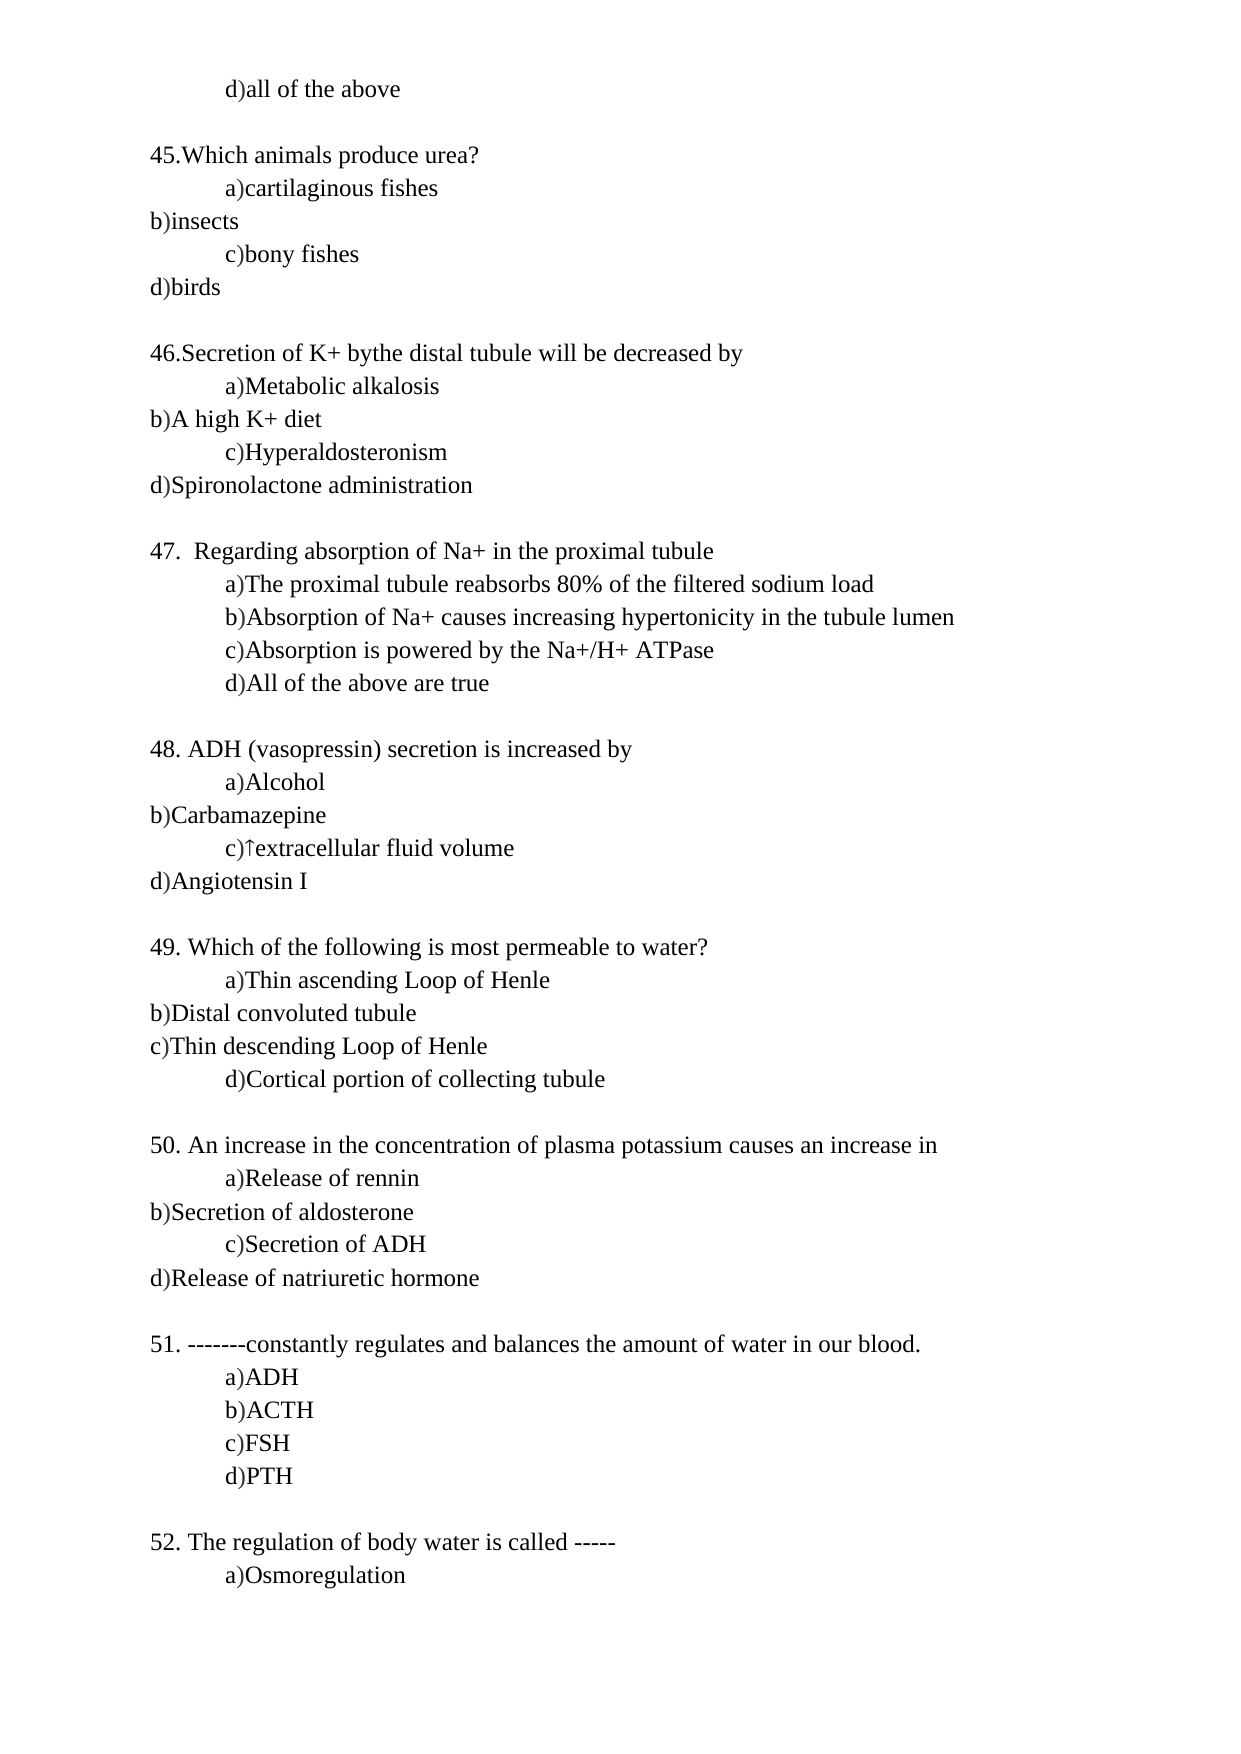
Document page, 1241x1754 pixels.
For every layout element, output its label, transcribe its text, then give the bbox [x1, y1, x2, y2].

text 50. An increase in the concentration of plasma potassium causes an increase in [150, 1131, 1090, 1159]
text b)Secretion of aldosterone [150, 1197, 1090, 1225]
text d)Angiotensin I [150, 866, 1090, 895]
text b)A high K+ diet [150, 404, 1090, 433]
text 48. ADH (vasopressin) secretion is increased by [150, 734, 1090, 763]
text b)Distal convoluted tubule [150, 998, 1090, 1027]
text c)extracellular fluid volume [150, 833, 1090, 862]
text a)cartilaginous fishes [150, 173, 1090, 202]
text 47. Regarding absorption of Na+ in the proximal tubule [150, 536, 1090, 565]
text a)ADH [150, 1362, 1090, 1390]
text c)FSH [150, 1428, 1090, 1456]
text d)All of the above are true [150, 668, 1090, 697]
text b)Absorption of Na+ causes increasing hypertonicity in the tubule lumen [150, 602, 1090, 631]
text d)birds [150, 272, 1090, 301]
text b)Carbamazepine [150, 800, 1090, 829]
text a)Alcohol [150, 767, 1090, 796]
text d)all of the above [150, 74, 1090, 103]
text a)Thin ascending Loop of Henle [150, 965, 1090, 994]
text d)Release of natriuretic hormone [150, 1263, 1090, 1291]
text c)Secretion of ADH [150, 1229, 1090, 1258]
text a)Metabolic alkalosis [150, 371, 1090, 400]
text c)bony fishes [150, 239, 1090, 268]
text d)PTH [150, 1461, 1090, 1489]
text 51. -------constantly regulates and balances the amount of water in our blood. [150, 1329, 1090, 1357]
text a)Release of rennin [150, 1163, 1090, 1192]
text 49. Which of the following is most permeable to water? [150, 932, 1090, 961]
text a)The proximal tubule reabsorbs 80% of the filtered sodium load [150, 569, 1090, 598]
text c)Thin descending Loop of Henle [150, 1031, 1090, 1060]
text d)Spironolactone administration [150, 470, 1090, 499]
text 46.Secretion of K+ bythe distal tubule will be decreased by [150, 338, 1090, 367]
text 52. The regulation of body water is called ----- [150, 1527, 1090, 1556]
text d)Cortical portion of collecting tubule [150, 1064, 1090, 1093]
text a)Osmoregulation [150, 1560, 1090, 1588]
text c)Hyperaldosteronism [150, 437, 1090, 466]
text c)Absorption is powered by the Na+/H+ ATPase [150, 635, 1090, 664]
text 45.Which animals produce urea? [150, 140, 1090, 169]
text b)insects [150, 206, 1090, 235]
text b)ACTH [150, 1395, 1090, 1423]
